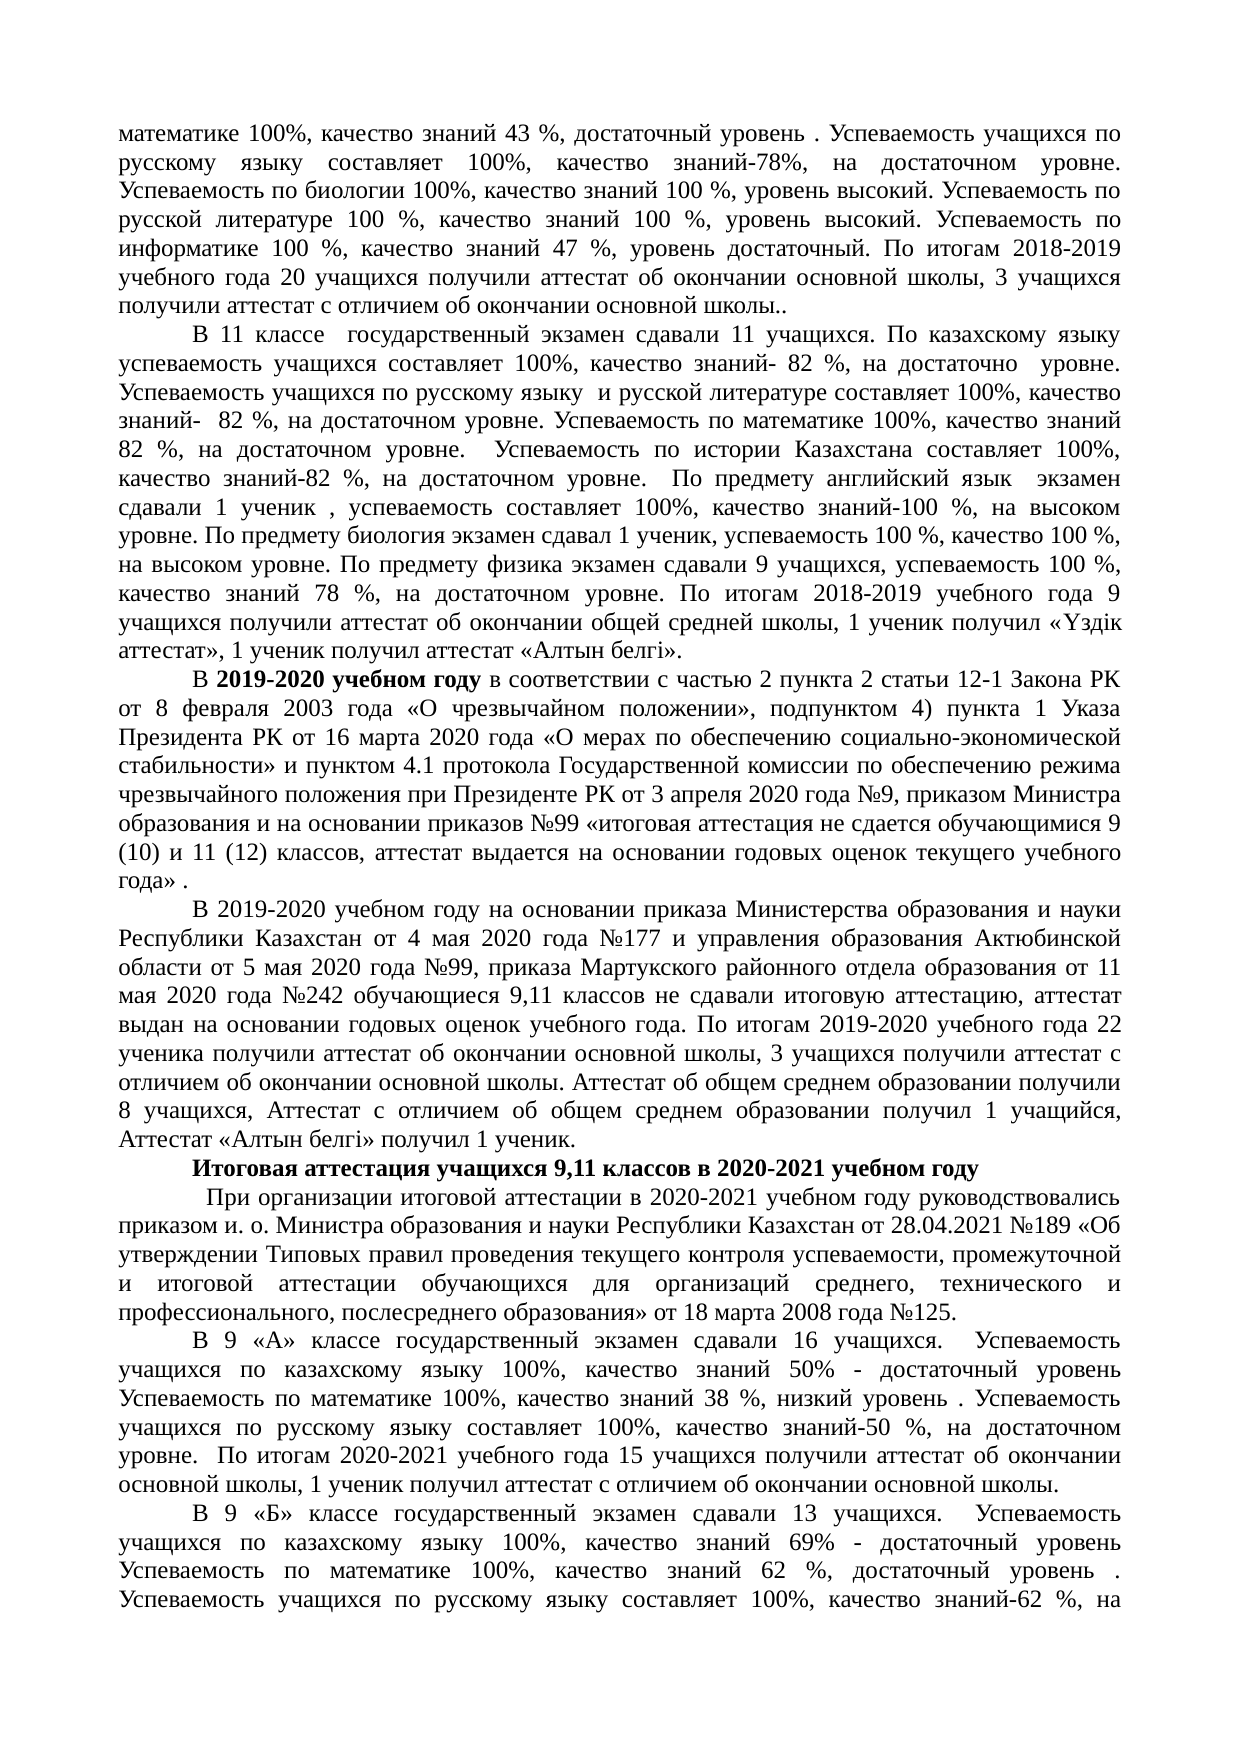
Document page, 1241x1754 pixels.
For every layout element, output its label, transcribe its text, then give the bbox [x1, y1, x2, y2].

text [118, 118, 1122, 319]
text В 9 «А» классе государственный экзамен сдавали 16 учащихся. Успеваемость учащихся по казахскому языку 100%, качество знаний 50% - достаточный уровень Успеваемость по математике 100%, качество знаний 38 %, низкий уровень . Успеваемость учащихся по русскому языку составляет 100%, качество знаний-50 %, на достаточном уровне. По итогам 2020-2021 учебного года 15 учащихся получили аттестат об окончании основной школы, 1 ученик получил аттестат с отличием об окончании основной школы. [118, 1326, 1122, 1498]
text В 2019-2020 учебном году в соответствии с частью 2 пункта 2 статьи 12-1 Закона РК от 8 февраля 2003 года «О чрезвычайном положении», подпунктом 4) пункта 1 Указа Президента РК от 16 марта 2020 года «О мерах по обеспечению социально-экономической стабильности» и пунктом 4.1 протокола Государственной комиссии по обеспечению режима чрезвычайного положения при Президенте РК от 3 апреля 2020 года №9, приказом Министра образования и на основании приказов №99 «итоговая аттестация не сдается обучающимися 9 (10) и 11 (12) классов, аттестат выдается на основании годовых оценок текущего учебного года» . [118, 664, 1122, 894]
text В 2019-2020 учебном году на основании приказа Министерства образования и науки Республики Казахстан от 4 мая 2020 года №177 и управления образования Актюбинской области от 5 мая 2020 года №99, приказа Мартукского районного отдела образования от 11 мая 2020 года №242 обучающиеся 9,11 классов не сдавали итоговую аттестацию, аттестат выдан на основании годовых оценок учебного года. По итогам 2019-2020 учебного года 22 ученика получили аттестат об окончании основной школы, 3 учащихся получили аттестат с отличием об окончании основной школы. Аттестат об общем среднем образовании получили 8 учащихся, Аттестат с отличием об общем среднем образовании получил 1 учащийся, Аттестат «Алтын белгі» получил 1 ученик. [118, 894, 1122, 1153]
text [118, 1498, 1122, 1613]
text В 11 классе государственный экзамен сдавали 11 учащихся. По казахскому языку успеваемость учащихся составляет 100%, качество знаний- 82 %, на достаточно уровне. Успеваемость учащихся по русскому языку и русской литературе составляет 100%, качество знаний- 82 %, на достаточном уровне. Успеваемость по математике 100%, качество знаний 82 %, на достаточном уровне. Успеваемость по истории Казахстана составляет 100%, качество знаний-82 %, на достаточном уровне. По предмету английский язык экзамен сдавали 1 ученик , успеваемость составляет 100%, качество знаний-100 %, на высоком уровне. По предмету биология экзамен сдавал 1 ученик, успеваемость 100 %, качество 100 %, на высоком уровне. По предмету физика экзамен сдавали 9 учащихся, успеваемость 100 %, качество знаний 78 %, на достаточном уровне. По итогам 2018-2019 учебного года 9 учащихся получили аттестат об окончании общей средней школы, 1 ученик получил «Үздік аттестат», 1 ученик получил аттестат «Алтын белгі». [118, 319, 1122, 664]
text Итоговая аттестация учащихся 9,11 классов в 2020-2021 учебном году [118, 1153, 1122, 1182]
text При организации итоговой аттестации в 2020-2021 учебном году руководствовались приказом и. о. Министра образования и науки Республики Казахстан от 28.04.2021 №189 «Об утверждении Типовых правил проведения текущего контроля успеваемости, промежуточной и итоговой аттестации обучающихся для организаций среднего, технического и профессионального, послесреднего образования» от 18 марта 2008 года №125. [118, 1182, 1122, 1326]
